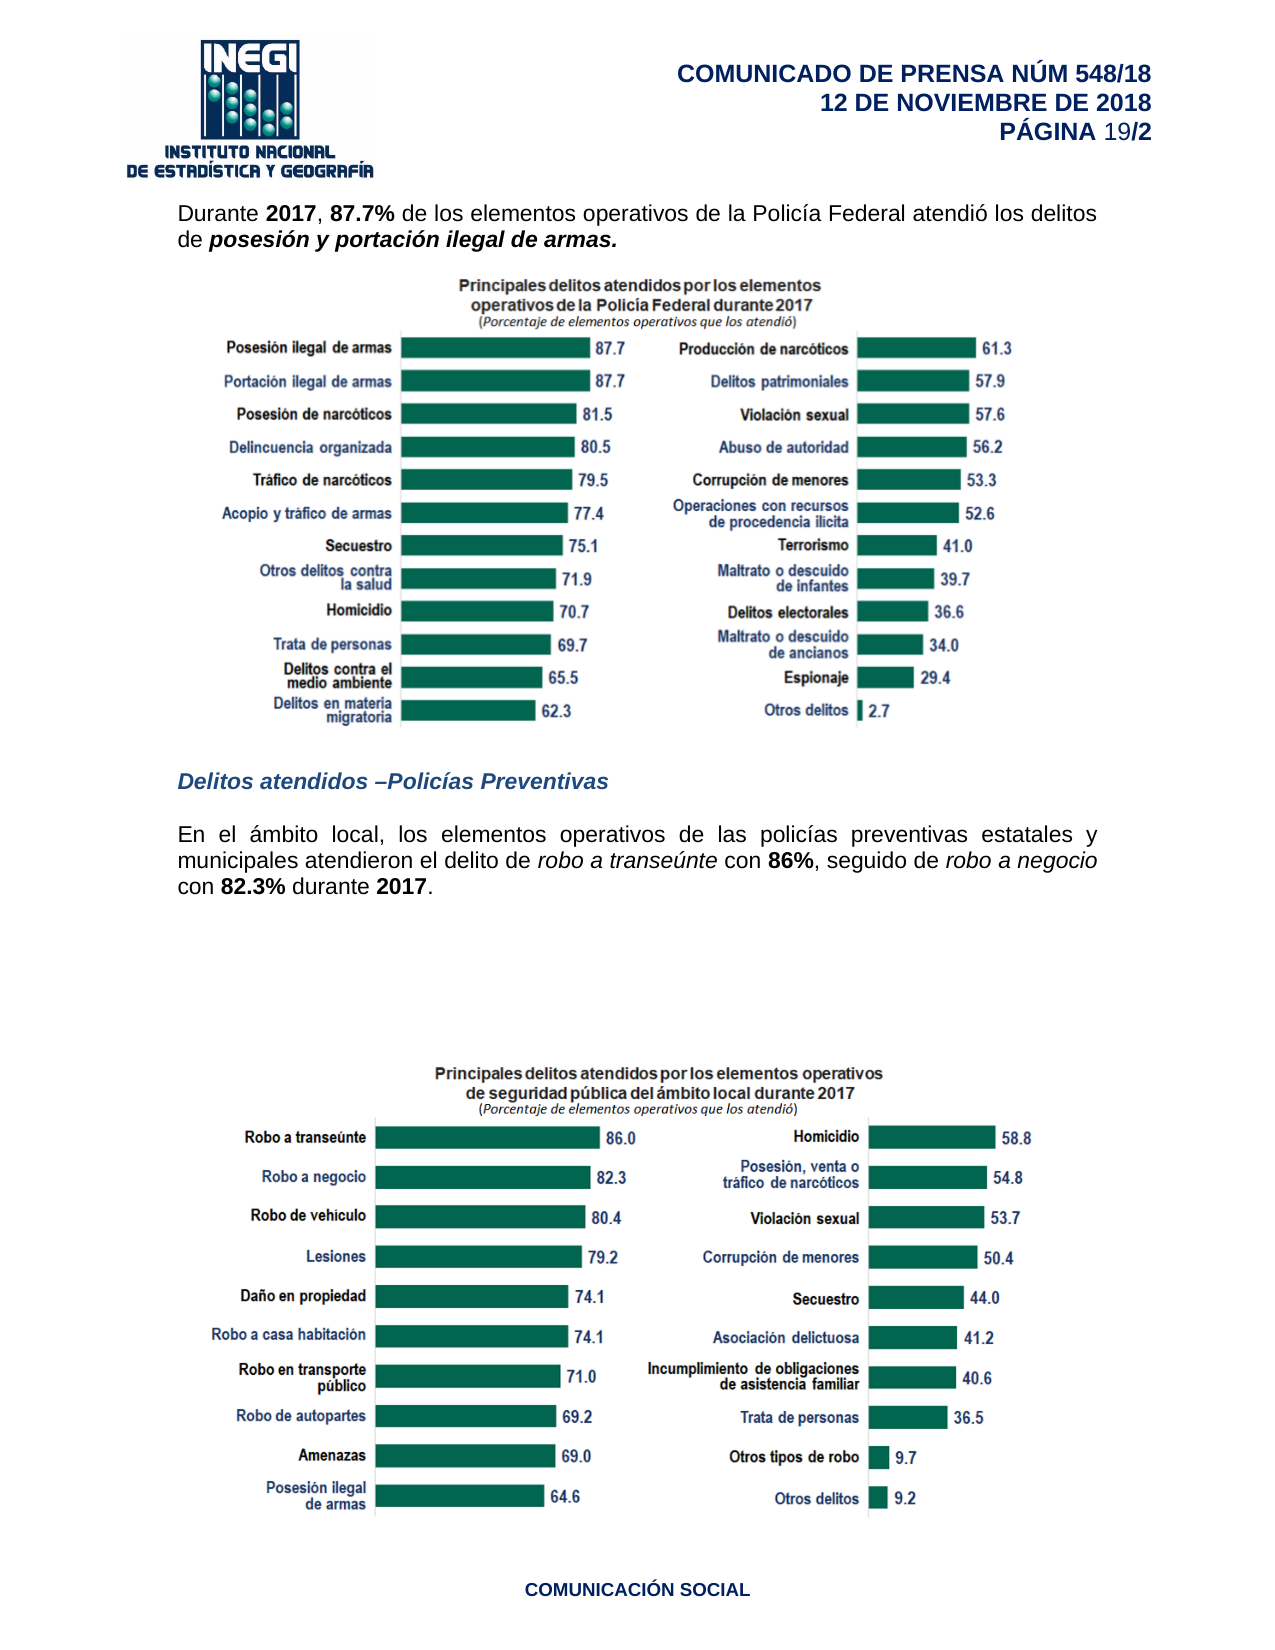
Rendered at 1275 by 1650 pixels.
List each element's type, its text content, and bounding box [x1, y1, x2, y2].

picture [200, 1057, 1075, 1531]
picture [211, 269, 1064, 742]
text Durante 2017, 87.7% de los elementos operativos de la Policía Federal atendió los delitos de posesión y portación ilegal de armas. [177, 200, 1098, 252]
text En el ámbito local, los elementos operativos de las policías preventivas estatales y municipales atendieron el delito de robo a transeúnte con 86%, seguido de robo a negocio con 82.3% durante 2017. [177, 821, 1098, 900]
text Delitos atendidos –Policías Preventivas [177, 768, 1098, 794]
picture [126, 33, 374, 181]
